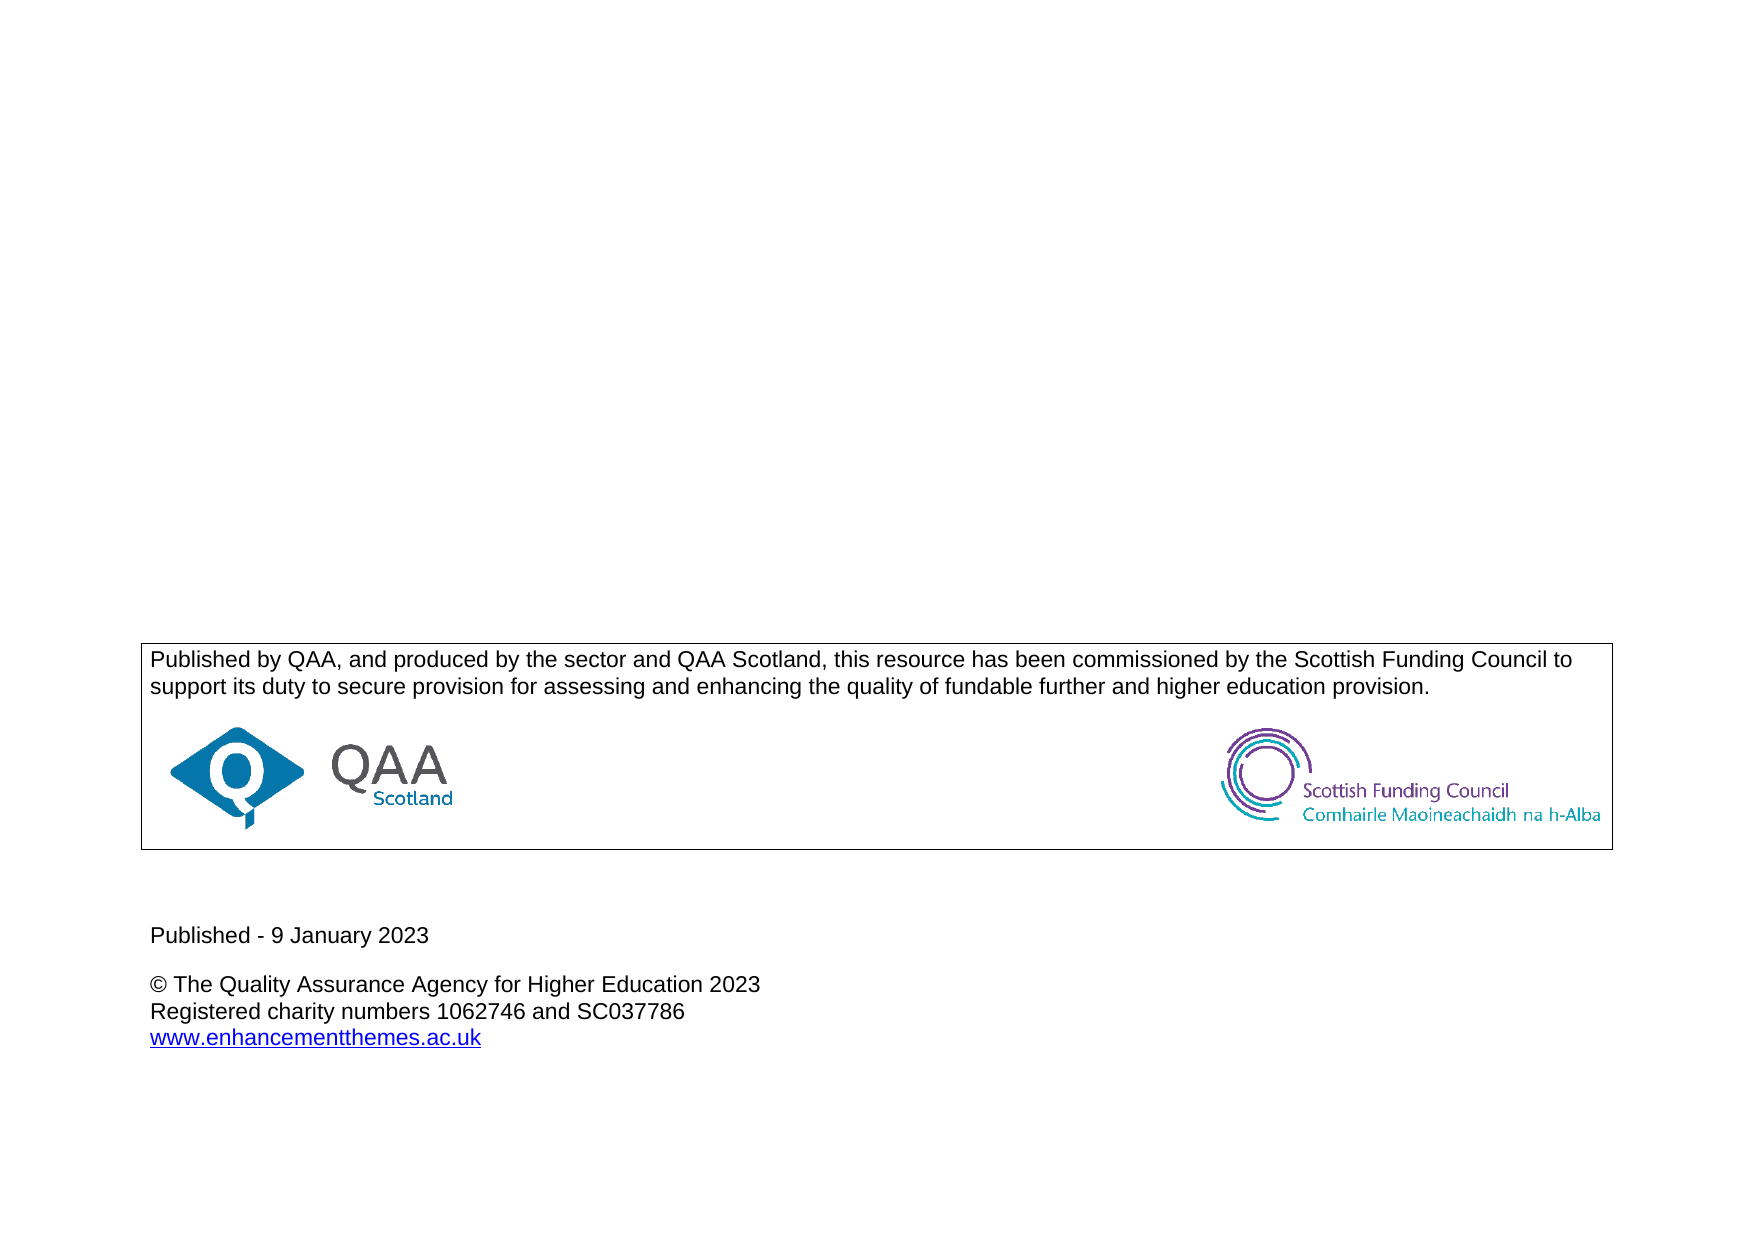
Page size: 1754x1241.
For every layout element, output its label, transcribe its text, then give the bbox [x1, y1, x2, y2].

picture [1195, 702, 1612, 847]
text Published by QAA, and produced by the sector and QAA Scotland, this resource has been commissioned by the Scottish Funding Council to support its duty to secure provision for assessing and enhancing the quality of fundable further and higher education provision. [142, 644, 1612, 699]
picture [1613, 702, 1624, 847]
picture [163, 717, 459, 836]
text Published - 9 January 2023 [150, 922, 1604, 948]
text © The Quality Assurance Agency for Higher Education 2023 Registered charity numbers 1062746 and SC037786 www.enhancementthemes.ac.uk [150, 971, 1585, 1051]
